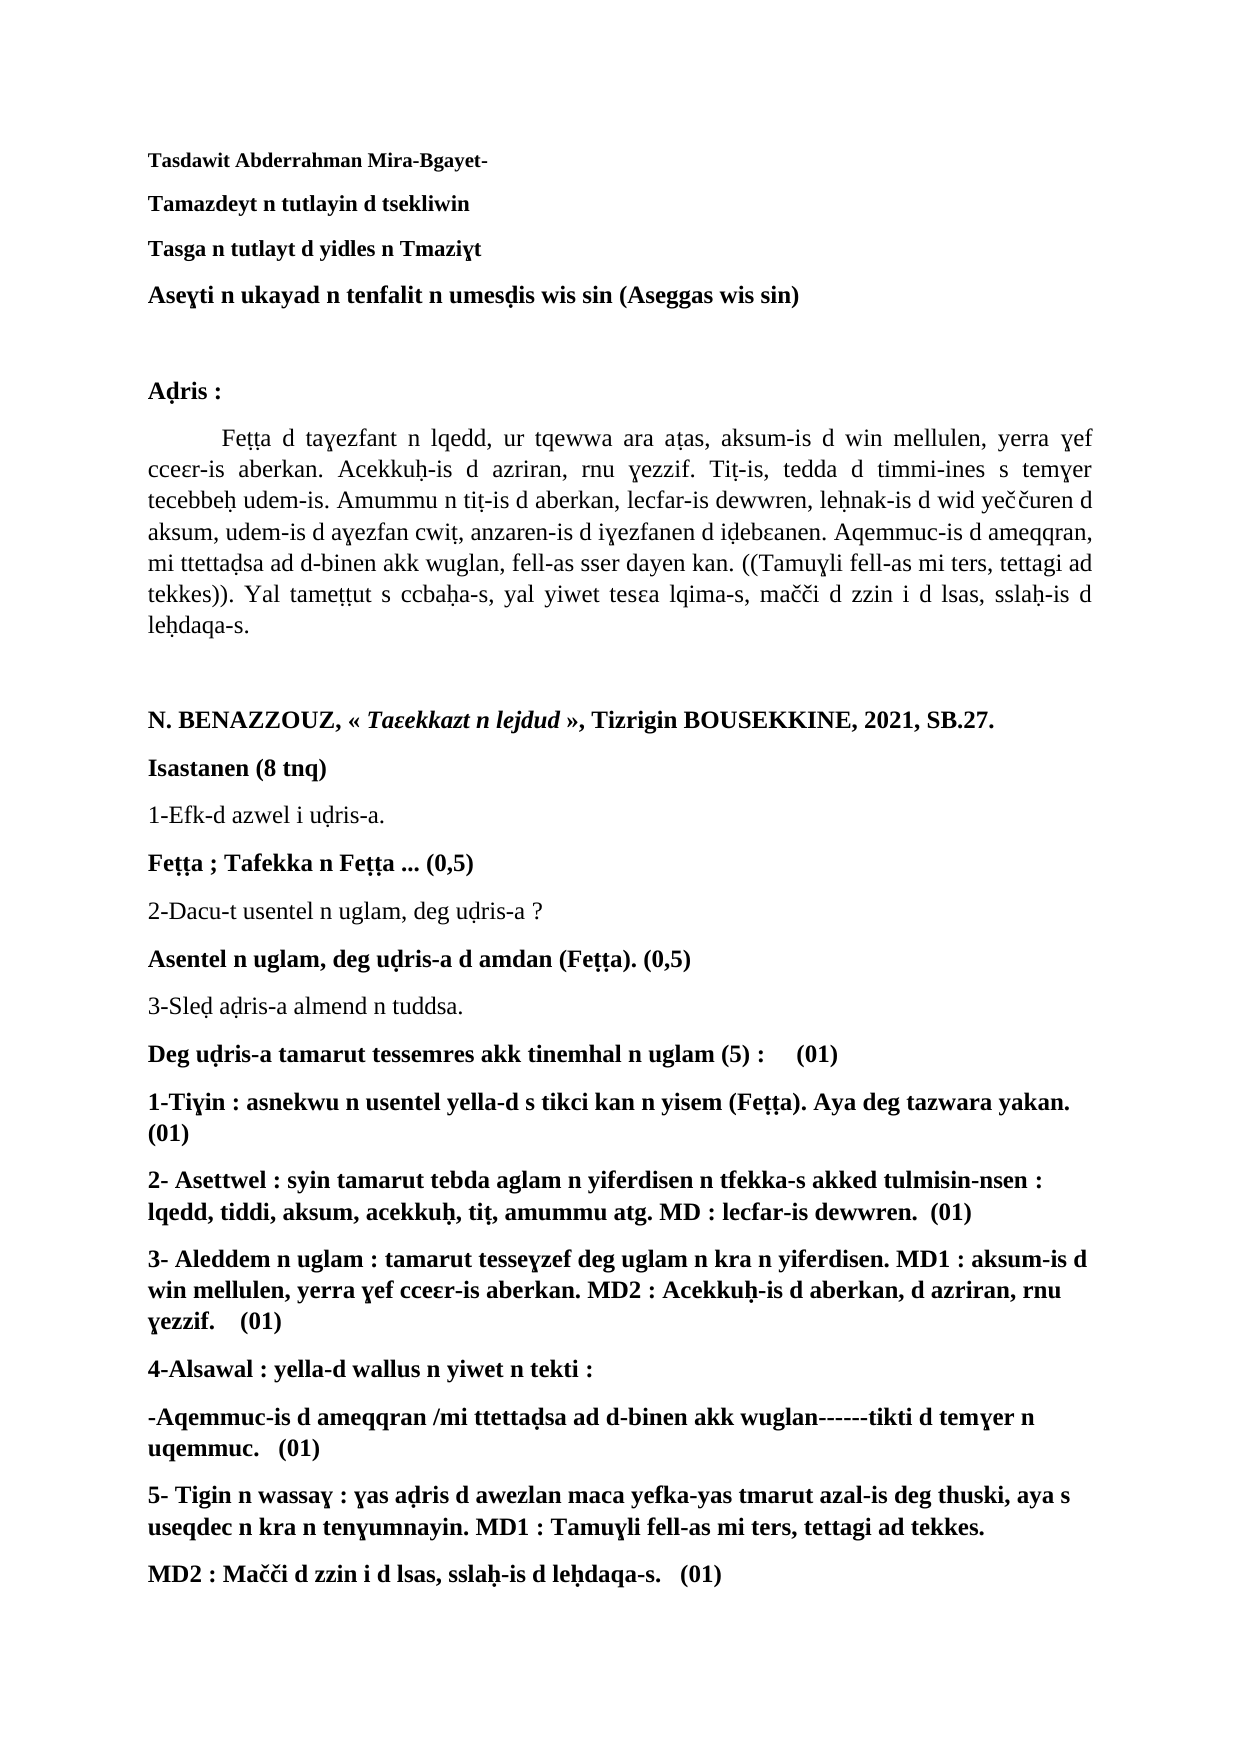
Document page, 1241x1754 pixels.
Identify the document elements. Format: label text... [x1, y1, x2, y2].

text Tasga n tutlayt d yidles n Tmaziɣt [148, 235, 1093, 262]
text MD2 : Mačči d zzin i d lsas, sslaḥ-is d leḥdaqa-s. (01) [148, 1559, 1093, 1588]
text 3-Sleḍ aḍris-a almend n tuddsa. [148, 991, 1093, 1020]
text 2- Asettwel : syin tamarut tebda aglam n yiferdisen n tfekka-s akked tulmisin-nsen : lqedd, tiddi, aksum, acekkuḥ, tiṭ, amummu atg. MD : lecfar-is dewwren. (01) [148, 1166, 1093, 1225]
text -Aqemmuc-is d ameqqran /mi ttettaḍsa ad d-binen akk wuglan------tikti d temɣer n uqemmuc. (01) [148, 1402, 1093, 1462]
text 1-Efk-d azwel i uḍris-a. [148, 801, 1093, 829]
text 5- Tigin n wassaɣ : ɣas aḍris d awezlan maca yefka-yas tmarut azal-is deg thuski, aya s useqdec n kra n tenɣumnayin. MD1 : Tamuɣli fell-as mi ters, tettagi ad tekkes. [148, 1481, 1093, 1540]
text Asentel n uglam, deg uḍris-a d amdan (Feṭṭa). (0,5) [148, 944, 1093, 972]
text Feṭṭa d taɣezfant n lqedd, ur tqewwa ara aṭas, aksum-is d win mellulen, yerra ɣef cceɛr-is aberkan. Acekkuḥ-is d azriran, rnu ɣezzif. Tiṭ-is, tedda d timmi-ines s temɣer tecebbeḥ udem-is. Amummu n tiṭ-is d aberkan, lecfar-is dewwren, leḥnak-is d wid yeččuren d aksum, udem-is d aɣezfan cwiṭ, anzaren-is d iɣezfanen d iḍebɛanen. Aqemmuc-is d ameqqran, mi ttettaḍsa ad d-binen akk wuglan, fell-as sser dayen kan. ((Tamuɣli fell-as mi ters, tettagi ad tekkes)). Yal tameṭṭut s ccbaḥa-s, yal yiwet tesɛa lqima-s, mačči d zzin i d lsas, sslaḥ-is d leḥdaqa-s. [148, 423, 1093, 638]
text N. BENAZZOUZ, « Taɛekkazt n lejdud », Tizrigin BOUSEKKINE, 2021, SB.27. [148, 705, 1093, 734]
text Feṭṭa ; Tafekka n Feṭṭa ... (0,5) [148, 848, 1093, 877]
text Aḍris : [148, 376, 1093, 404]
text 3- Aleddem n uglam : tamarut tesseɣzef deg uglam n kra n yiferdisen. MD1 : aksum-is d win mellulen, yerra ɣef cceɛr-is aberkan. MD2 : Acekkuḥ-is d aberkan, d azriran, rnu ɣezzif. (01) [148, 1244, 1093, 1335]
text Deg uḍris-a tamarut tessemres akk tinemhal n uglam (5) : (01) [148, 1039, 1093, 1068]
text Isastanen (8 tnq) [148, 753, 1093, 782]
text Tasdawit Abderrahman Mira-Bgayet- [148, 148, 1093, 172]
text 2-Dacu-t usentel n uglam, deg uḍris-a ? [148, 896, 1093, 925]
text 4-Alsawal : yella-d wallus n yiwet n tekti : [148, 1354, 1093, 1383]
text Tamazdeyt n tutlayin d tsekliwin [148, 190, 1093, 217]
text Aseɣti n ukayad n tenfalit n umesḍis wis sin (Aseggas wis sin) [148, 280, 1093, 309]
text 1-Tiɣin : asnekwu n usentel yella-d s tikci kan n yisem (Feṭṭa). Aya deg tazwara yakan. (01) [148, 1087, 1093, 1147]
